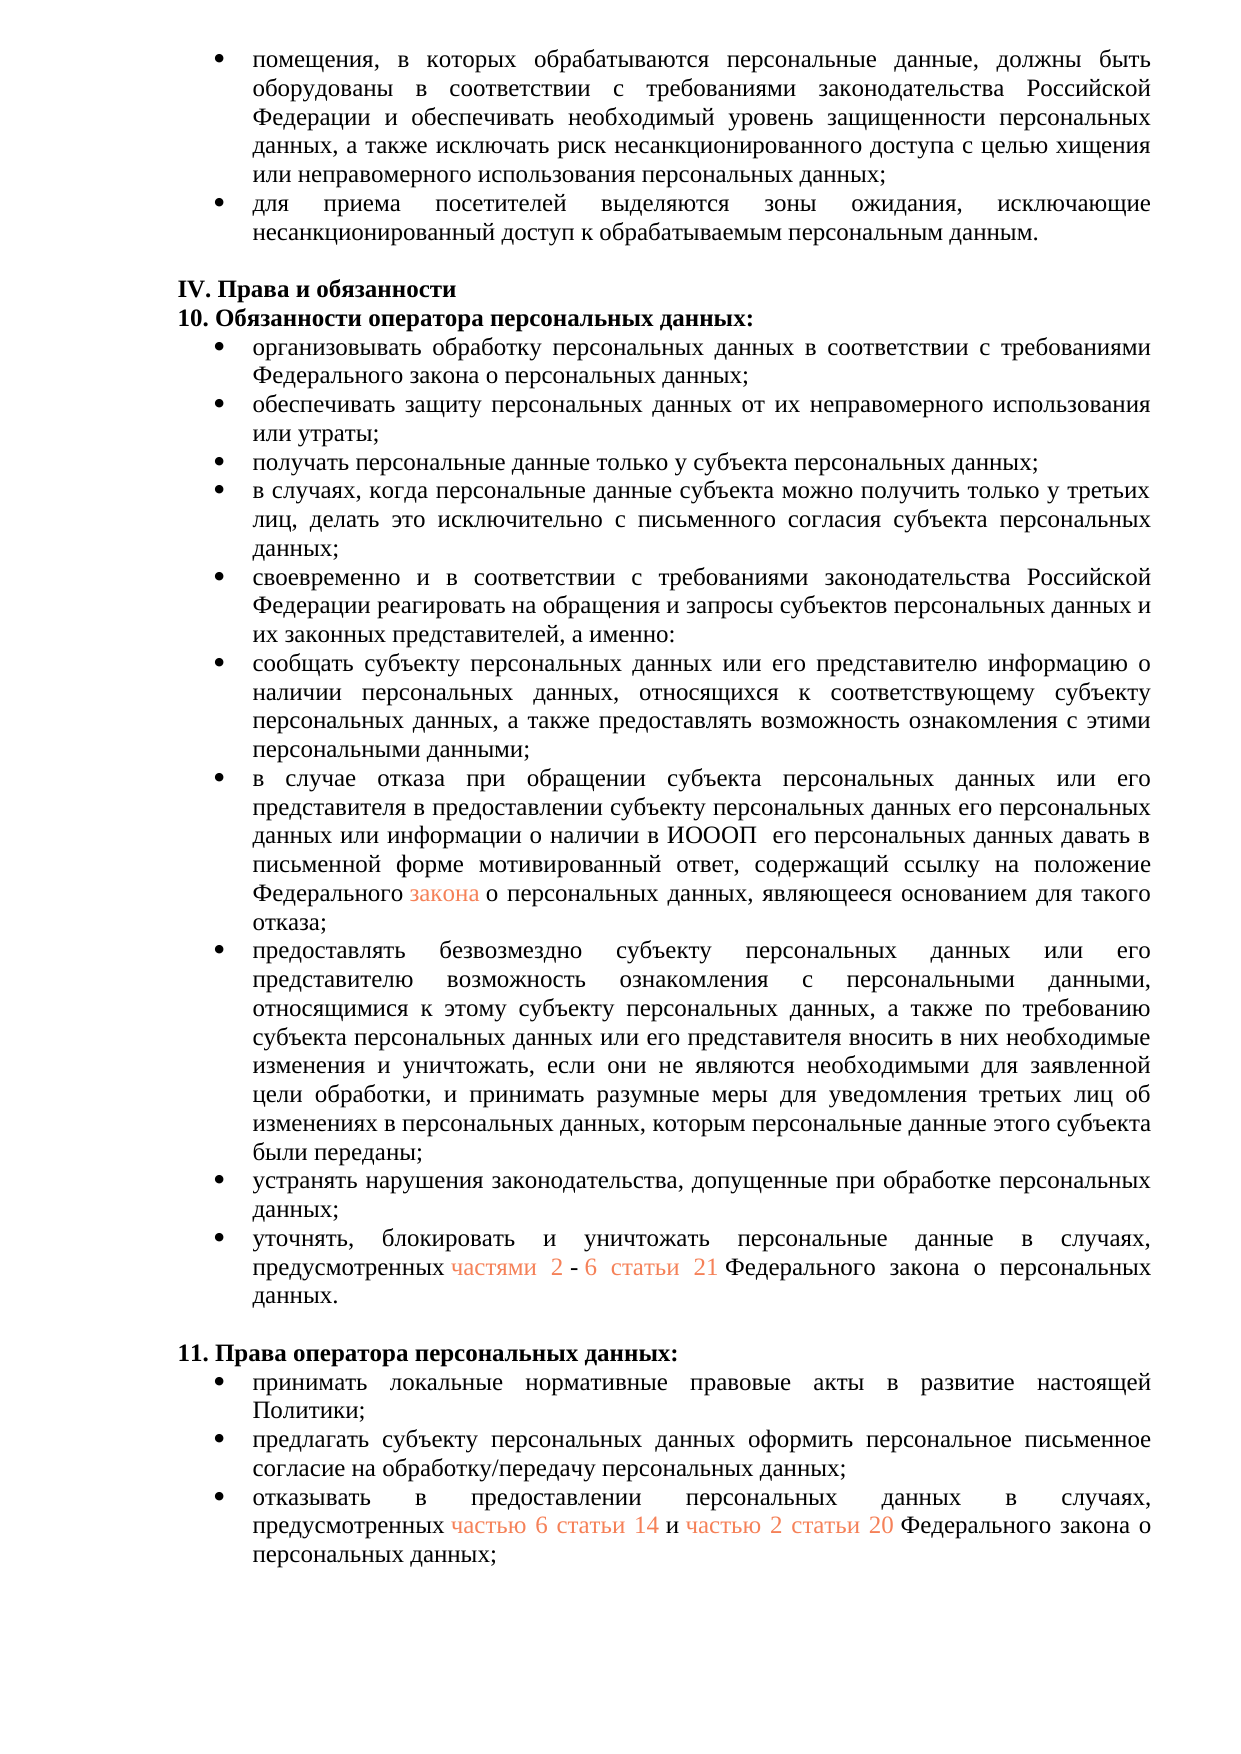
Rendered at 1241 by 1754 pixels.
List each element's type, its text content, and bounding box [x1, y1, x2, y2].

list в случае отказа при обращении субъекта персональных данных или его представителя в предоставлении субъекту персональных данных его персональных данных или информации о наличии в ИОООП его персональных данных давать в письменной форме мотивированный ответ, содержащий ссылку на положение Федерального закона о персональных данных, являющееся основанием для такого отказа; [215, 763, 1152, 936]
list в случаях, когда персональные данные субъекта можно получить только у третьих лиц, делать это исключительно с письменного согласия субъекта персональных данных; [215, 476, 1152, 562]
list принимать локальные нормативные правовые акты в развитие настоящей Политики; [215, 1367, 1152, 1424]
list для приема посетителей выделяются зоны ожидания, исключающие несанкционированный доступ к обрабатываемым персональным данным. [215, 188, 1152, 246]
list устранять нарушения законодательства, допущенные при обработке персональных данных; [215, 1166, 1152, 1223]
list своевременно и в соответствии с требованиями законодательства Российской Федерации реагировать на обращения и запросы субъектов персональных данных и их законных представителей, а именно: [215, 562, 1152, 648]
list отказывать в предоставлении персональных данных в случаях, предусмотренных частью 6 статьи 14 и частью 2 статьи 20 Федерального закона о персональных данных; [215, 1482, 1152, 1568]
list сообщать субъекту персональных данных или его представителю информацию о наличии персональных данных, относящихся к соответствующему субъекту персональных данных, а также предоставлять возможность ознакомления с этими персональными данными; [215, 648, 1152, 763]
list помещения, в которых обрабатываются персональные данные, должны быть оборудованы в соответствии с требованиями законодательства Российской Федерации и обеспечивать необходимый уровень защищенности персональных данных, а также исключать риск несанкционированного доступа с целью хищения или неправомерного использования персональных данных; [215, 44, 1152, 188]
list предоставлять безвозмездно субъекту персональных данных или его представителю возможность ознакомления с персональными данными, относящимися к этому субъекту персональных данных, а также по требованию субъекта персональных данных или его представителя вносить в них необходимые изменения и уничтожать, если они не являются необходимыми для заявленной цели обработки, и принимать разумные меры для уведомления третьих лиц об изменениях в персональных данных, которым персональные данные этого субъекта были переданы; [215, 936, 1152, 1166]
text 11. Права оператора персональных данных: [177, 1338, 1152, 1367]
list уточнять, блокировать и уничтожать персональные данные в случаях, предусмотренных частями 2 - 6 статьи 21 Федерального закона о персональных данных. [215, 1223, 1152, 1309]
list обеспечивать защиту персональных данных от их неправомерного использования или утраты; [215, 389, 1152, 447]
list получать персональные данные только у субъекта персональных данных; [215, 447, 1152, 476]
text IV. Права и обязанности [177, 274, 1152, 303]
text 10. Обязанности оператора персональных данных: [177, 303, 1152, 332]
list организовывать обработку персональных данных в соответствии с требованиями Федерального закона о персональных данных; [215, 332, 1152, 389]
list предлагать субъекту персональных данных оформить персональное письменное согласие на обработку/передачу персональных данных; [215, 1424, 1152, 1482]
